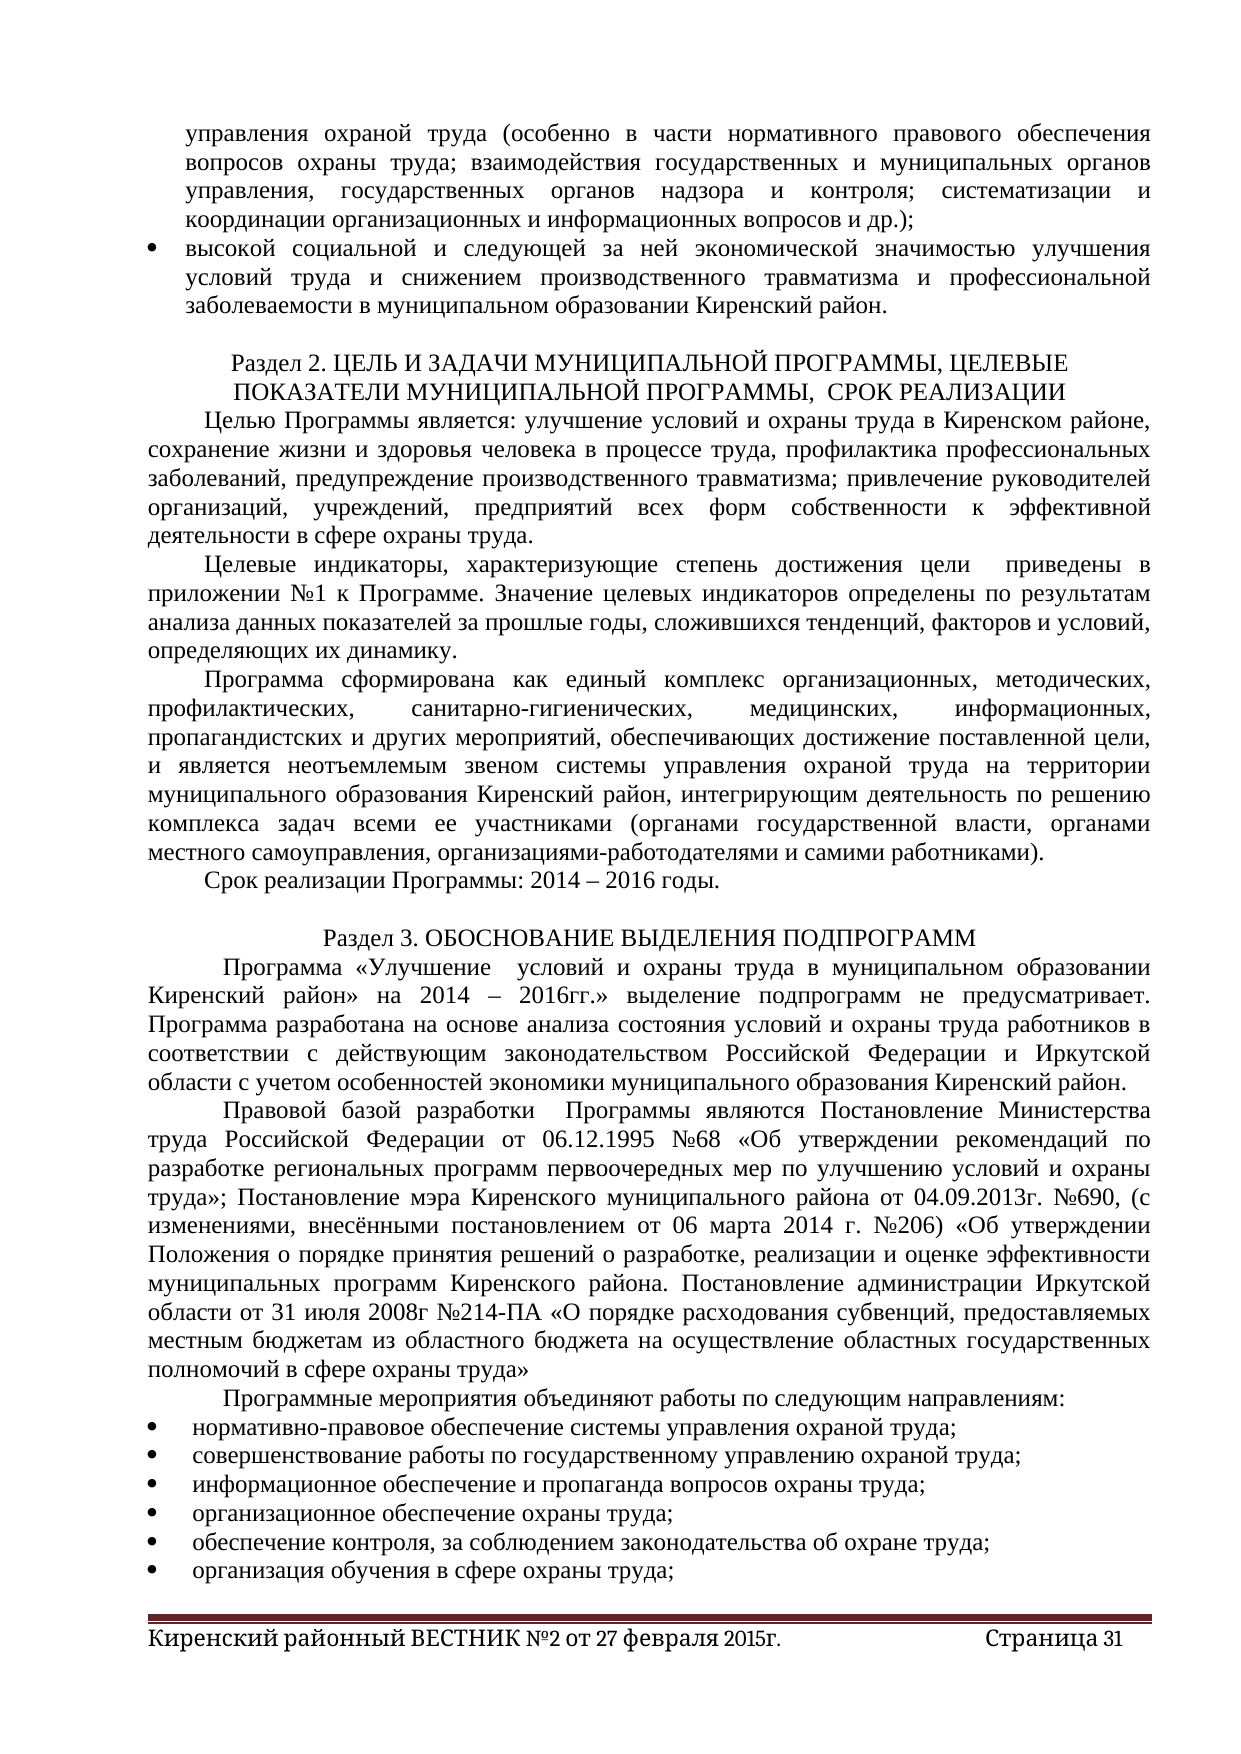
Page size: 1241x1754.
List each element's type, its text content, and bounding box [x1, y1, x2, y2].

text Программные мероприятия объединяют работы по следующим направлениям: [148, 1383, 1152, 1412]
text Срок реализации Программы: 2014 – 2016 годы. [148, 866, 1152, 894]
text Целью Программы является: улучшение условий и охраны труда в Киренском районе, сохранение жизни и здоровья человека в процессе труда, профилактика профессиональных заболеваний, предупреждение производственного травматизма; привлечение руководителей организаций, учреждений, предприятий всех форм собственности к эффективной деятельности в сфере охраны труда. [148, 406, 1152, 549]
list организационное обеспечение охраны труда; [148, 1498, 1152, 1527]
text Правовой базой разработки Программы являются Постановление Министерства труда Российской Федерации от 06.12.1995 №68 «Об утверждении рекомендаций по разработке региональных программ первоочередных мер по улучшению условий и охраны труда»; Постановление мэра Киренского муниципального района от 04.09.2013г. №690, (с изменениями, внесёнными постановлением от 06 марта 2014 г. №206) «Об утверждении Положения о порядке принятия решений о разработке, реализации и оценке эффективности муниципальных программ Киренского района. Постановление администрации Иркутской области от 31 июля 2008г №214-ПА «О порядке расходования субвенций, предоставляемых местным бюджетам из областного бюджета на осуществление областных государственных полномочий в сфере охраны труда» [148, 1096, 1152, 1383]
list нормативно-правовое обеспечение системы управления охраной труда; [148, 1412, 1152, 1441]
text Программа сформирована как единый комплекс организационных, методических, профилактических, санитарно-гигиенических, медицинских, информационных, пропагандистских и других мероприятий, обеспечивающих достижение поставленной цели, и является неотъемлемым звеном системы управления охраной труда на территории муниципального образования Киренский район, интегрирующим деятельность по решению комплекса задач всеми ее участниками (органами государственной власти, органами местного самоуправления, организациями-работодателями и самими работниками). [148, 664, 1152, 866]
text Раздел 2. ЦЕЛЬ И ЗАДАЧИ МУНИЦИПАЛЬНОЙ ПРОГРАММЫ, ЦЕЛЕВЫЕ ПОКАЗАТЕЛИ МУНИЦИПАЛЬНОЙ ПРОГРАММЫ, СРОК РЕАЛИЗАЦИИ [148, 348, 1152, 406]
text Целевые индикаторы, характеризующие степень достижения цели приведены в приложении №1 к Программе. Значение целевых индикаторов определены по результатам анализа данных показателей за прошлые годы, сложившихся тенденций, факторов и условий, определяющих их динамику. [148, 549, 1152, 664]
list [148, 118, 1152, 233]
text Программа «Улучшение условий и охраны труда в муниципальном образовании Киренский район» на 2014 – 2016гг.» выделение подпрограмм не предусматривает. Программа разработана на основе анализа состояния условий и охраны труда работников в соответствии с действующим законодательством Российской Федерации и Иркутской области с учетом особенностей экономики муниципального образования Киренский район. [148, 952, 1152, 1096]
text Раздел 3. ОБОСНОВАНИЕ ВЫДЕЛЕНИЯ ПОДПРОГРАММ [148, 923, 1152, 952]
list совершенствование работы по государственному управлению охраной труда; [148, 1441, 1152, 1469]
list информационное обеспечение и пропаганда вопросов охраны труда; [148, 1469, 1152, 1498]
list высокой социальной и следующей за ней экономической значимостью улучшения условий труда и снижением производственного травматизма и профессиональной заболеваемости в муниципальном образовании Киренский район. [148, 233, 1152, 319]
list обеспечение контроля, за соблюдением законодательства об охране труда; [148, 1527, 1152, 1556]
list организация обучения в сфере охраны труда; [148, 1556, 1152, 1584]
